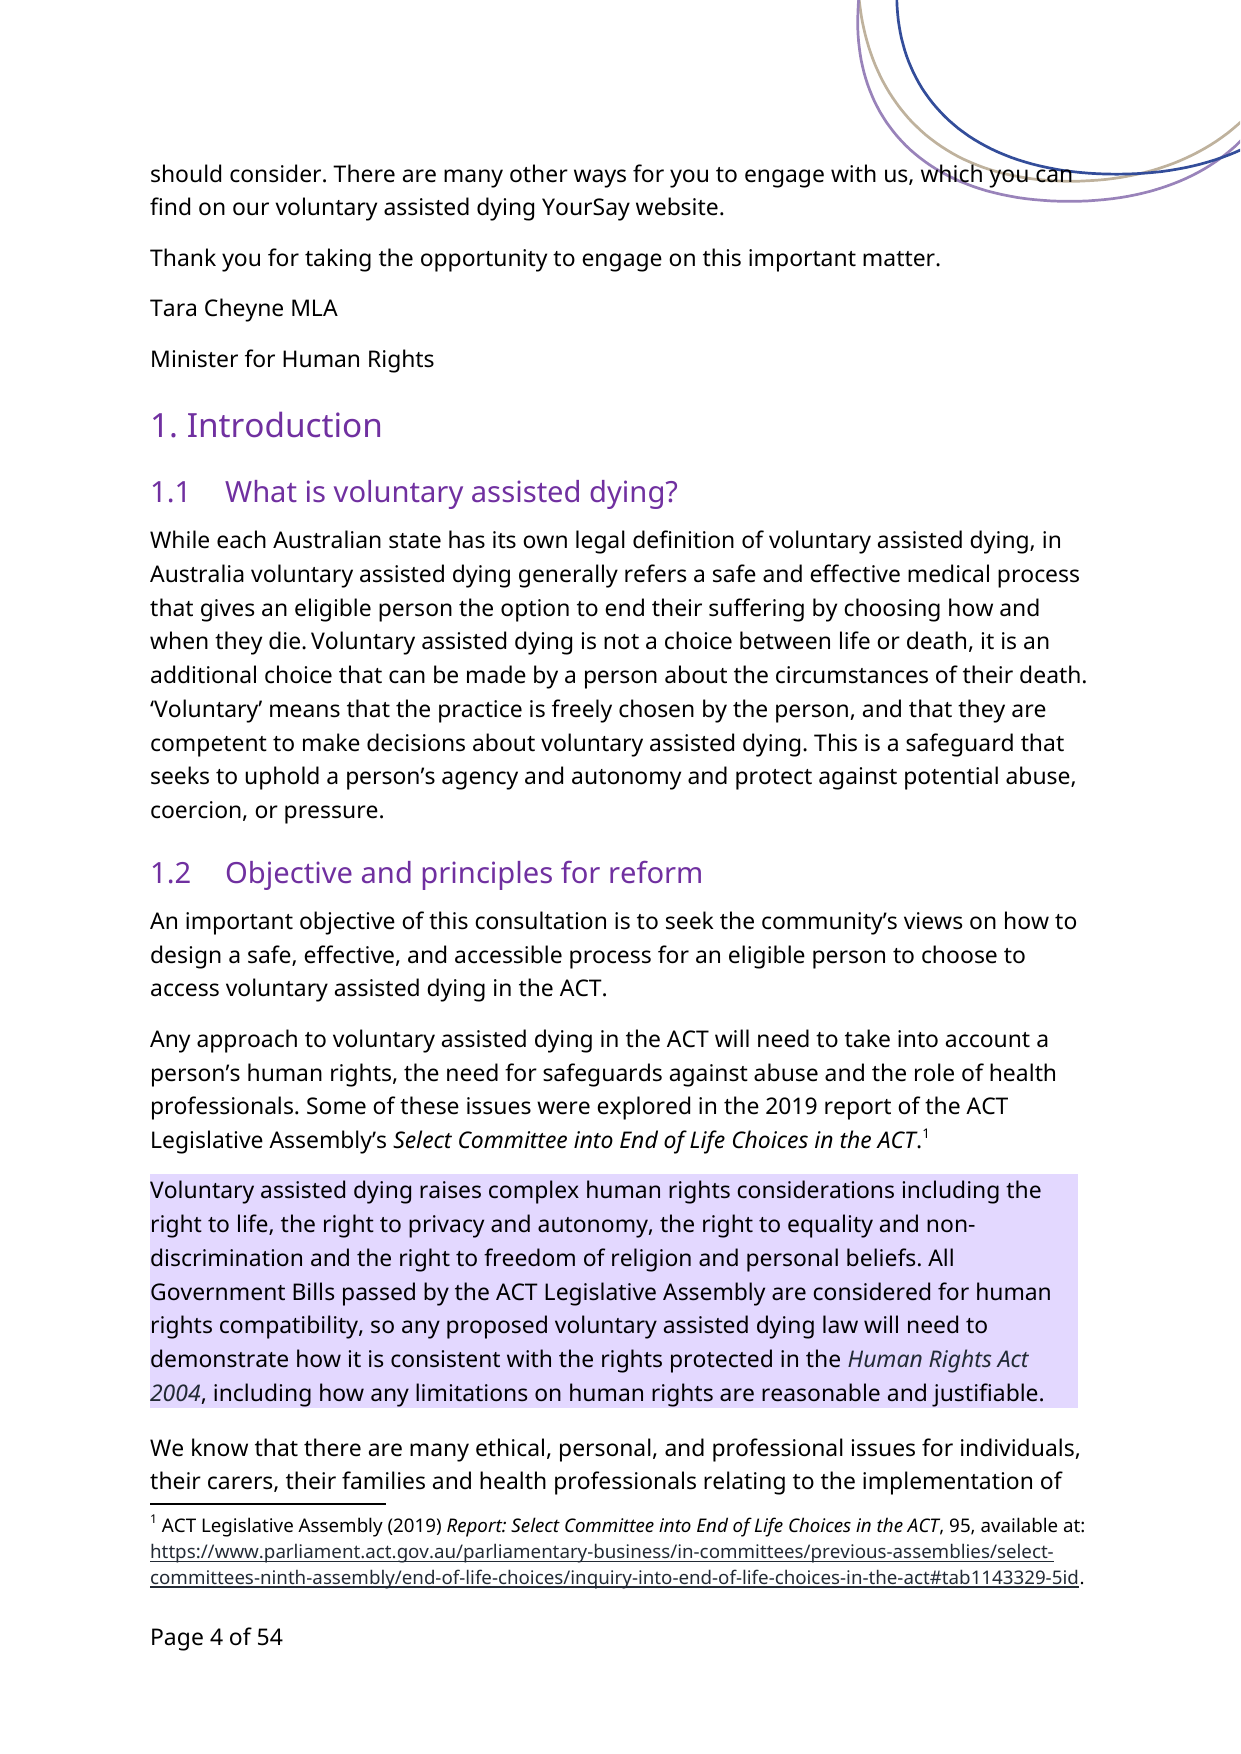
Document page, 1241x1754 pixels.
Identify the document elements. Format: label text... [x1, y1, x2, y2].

subtitle 1.2 Objective and principles for reform [150, 853, 1090, 892]
subtitle What is voluntary assisted dying? [150, 472, 1090, 511]
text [150, 1432, 1090, 1497]
text Minister for Human Rights [150, 343, 1090, 374]
text Voluntary assisted dying raises complex human rights considerations including the right to life, the right to privacy and autonomy, the right to equality and non-discrimination and the right to freedom of religion and personal beliefs. All Government Bills passed by the ACT Legislative Assembly are considered for human rights compatibility, so any proposed voluntary assisted dying law will need to demonstrate how it is consistent with the rights protected in the Human Rights Act 2004, including how any limitations on human rights are reasonable and justifiable. [150, 1174, 1078, 1408]
text While each Australian state has its own legal definition of voluntary assisted dying, in Australia voluntary assisted dying generally refers a safe and effective medical process that gives an eligible person the option to end their suffering by choosing how and when they die. Voluntary assisted dying is not a choice between life or death, it is an additional choice that can be made by a person about the circumstances of their death. ‘Voluntary’ means that the practice is freely chosen by the person, and that they are competent to make decisions about voluntary assisted dying. This is a safeguard that seeks to uphold a person’s agency and autonomy and protect against potential abuse, coercion, or pressure. [150, 524, 1090, 825]
subtitle 1. Introduction [150, 401, 1090, 447]
text Tara Cheyne MLA [150, 292, 1090, 323]
text Thank you for taking the opportunity to engage on this important matter. [150, 242, 1090, 273]
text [150, 158, 1090, 223]
text Any approach to voluntary assisted dying in the ACT will need to take into account a person’s human rights, the need for safeguards against abuse and the role of health professionals. Some of these issues were explored in the 2019 report of the ACT Legislative Assembly’s Select Committee into End of Life Choices in the ACT. [150, 1023, 1090, 1155]
text An important objective of this consultation is to seek the community’s views on how to design a safe, effective, and accessible process for an eligible person to choose to access voluntary assisted dying in the ACT. [150, 905, 1090, 1004]
